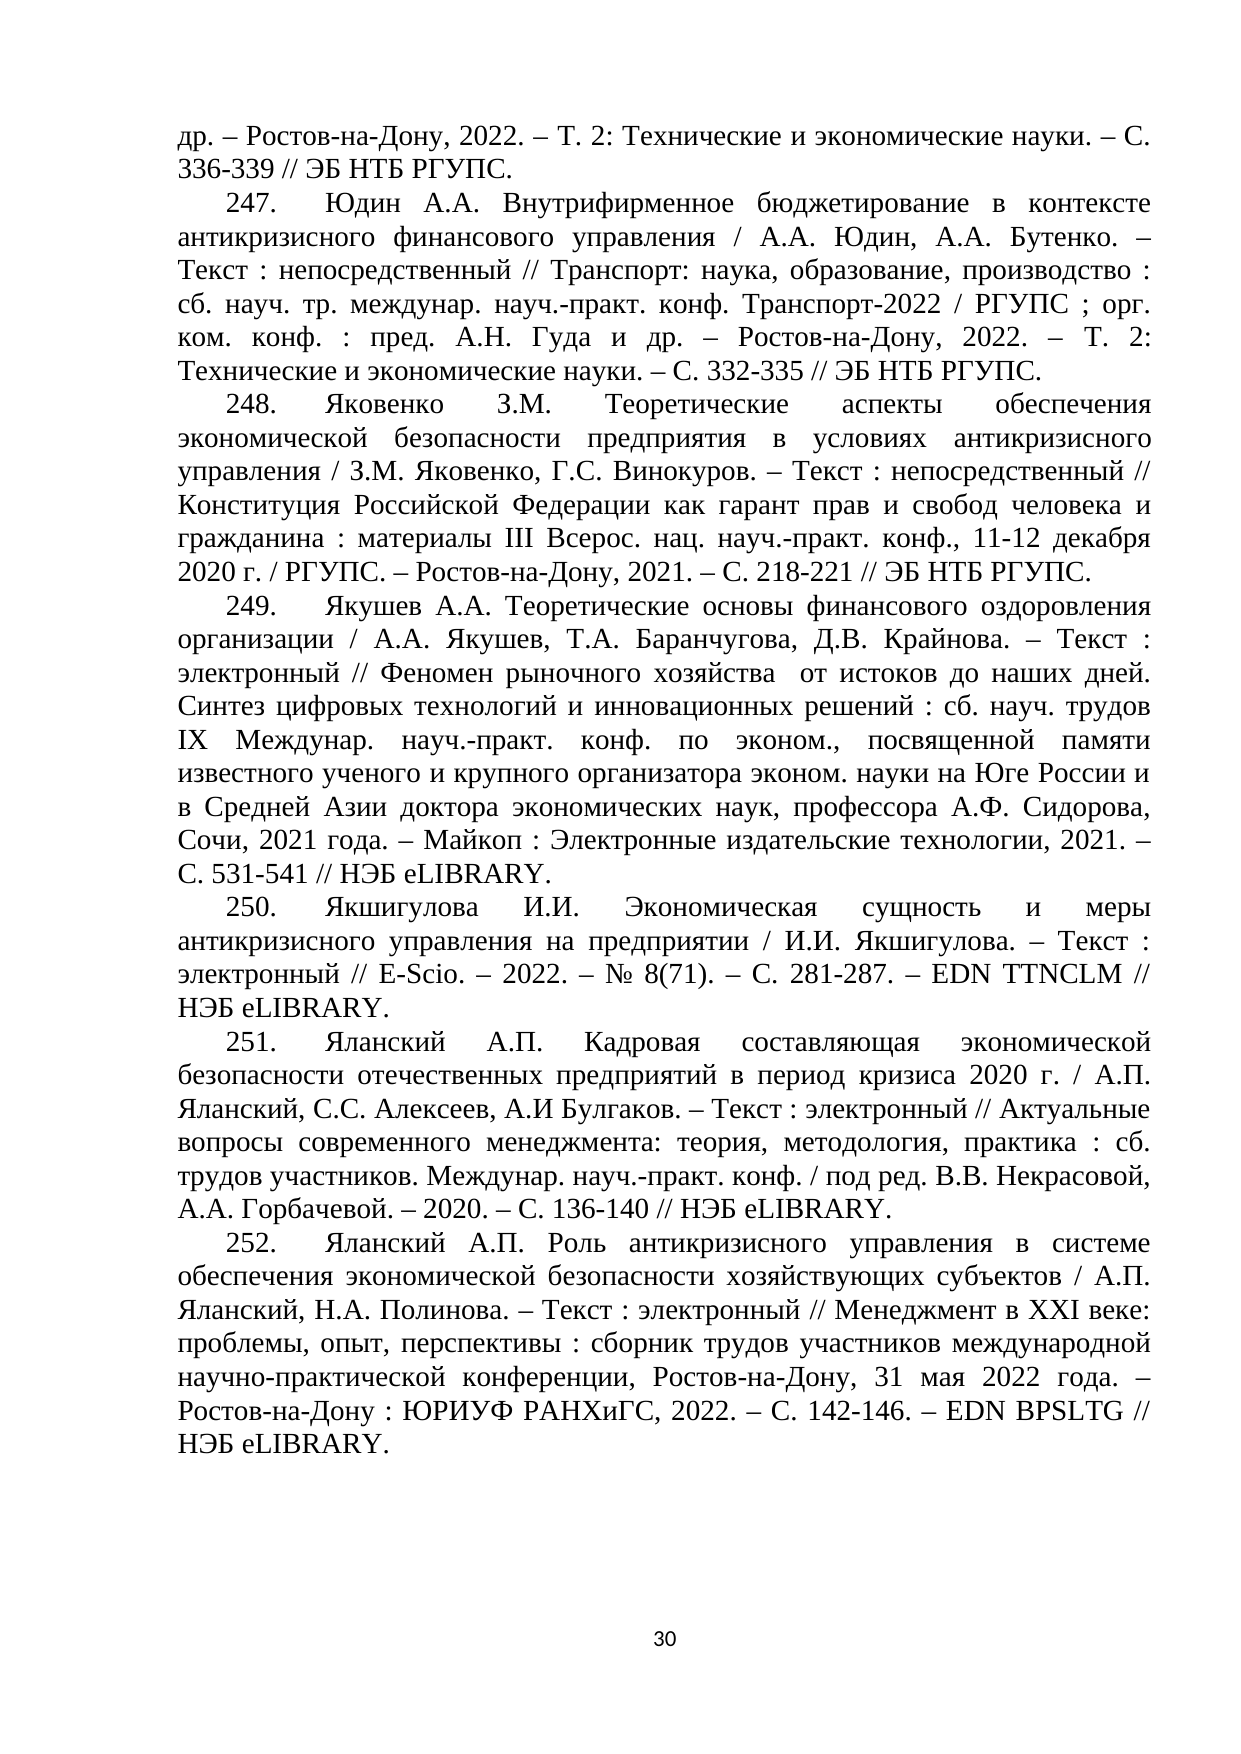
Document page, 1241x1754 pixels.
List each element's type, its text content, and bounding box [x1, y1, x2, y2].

list Яковенко З.М. Теоретические аспекты обеспечения экономической безопасности предприятия в условиях антикризисного управления / З.М. Яковенко, Г.С. Винокуров. – Текст : непосредственный // Конституция Российской Федерации как гарант прав и свобод человека и гражданина : материалы III Всерос. нац. науч.-практ. конф., 11-12 декабря 2020 г. / РГУПС. – Ростов-на-Дону, 2021. – С. 218-221 // ЭБ НТБ РГУПС. [177, 386, 1152, 588]
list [177, 118, 1152, 185]
list Яланский А.П. Роль антикризисного управления в системе обеспечения экономической безопасности хозяйствующих субъектов / А.П. Яланский, Н.А. Полинова. – Текст : электронный // Менеджмент в XXI веке: проблемы, опыт, перспективы : сборник трудов участников международной научно-практической конференции, Ростов-на-Дону, 31 мая 2022 года. – Ростов-на-Дону : ЮРИУФ РАНХиГС, 2022. – С. 142-146. – EDN BPSLTG // НЭБ eLIBRARY. [177, 1225, 1152, 1460]
list Яланский А.П. Кадровая составляющая экономической безопасности отечественных предприятий в период кризиса 2020 г. / А.П. Яланский, С.С. Алексеев, А.И Булгаков. – Текст : электронный // Актуальные вопросы современного менеджмента: теория, методология, практика : сб. трудов участников. Междунар. науч.-практ. конф. / под ред. В.В. Некрасовой, А.А. Горбачевой. – 2020. – С. 136-140 // НЭБ eLIBRARY. [177, 1024, 1152, 1225]
list Якшигулова И.И. Экономическая сущность и меры антикризисного управления на предприятии / И.И. Якшигулова. – Текст : электронный // E-Scio. – 2022. – № 8(71). – С. 281-287. – EDN TTNCLM // НЭБ eLIBRARY. [177, 889, 1152, 1024]
list Якушев А.А. Теоретические основы финансового оздоровления организации / А.А. Якушев, Т.А. Баранчугова, Д.В. Крайнова. – Текст : электронный // Феномен рыночного хозяйства от истоков до наших дней. Синтез цифровых технологий и инновационных решений : сб. науч. трудов IX Междунар. науч.-практ. конф. по эконом., посвященной памяти известного ученого и крупного организатора эконом. науки на Юге России и в Средней Азии доктора экономических наук, профессора А.Ф. Сидорова, Сочи, 2021 года. – Майкоп : Электронные издательские технологии, 2021. – С. 531-541 // НЭБ eLIBRARY. [177, 588, 1152, 889]
list Юдин А.А. Внутрифирменное бюджетирование в контексте антикризисного финансового управления / А.А. Юдин, А.А. Бутенко. – Текст : непосредственный // Транспорт: наука, образование, производство : сб. науч. тр. междунар. науч.-практ. конф. Транспорт-2022 / РГУПС ; орг. ком. конф. : пред. А.Н. Гуда и др. – Ростов-на-Дону, 2022. – Т. 2: Технические и экономические науки. – С. 332-335 // ЭБ НТБ РГУПС. [177, 185, 1152, 386]
